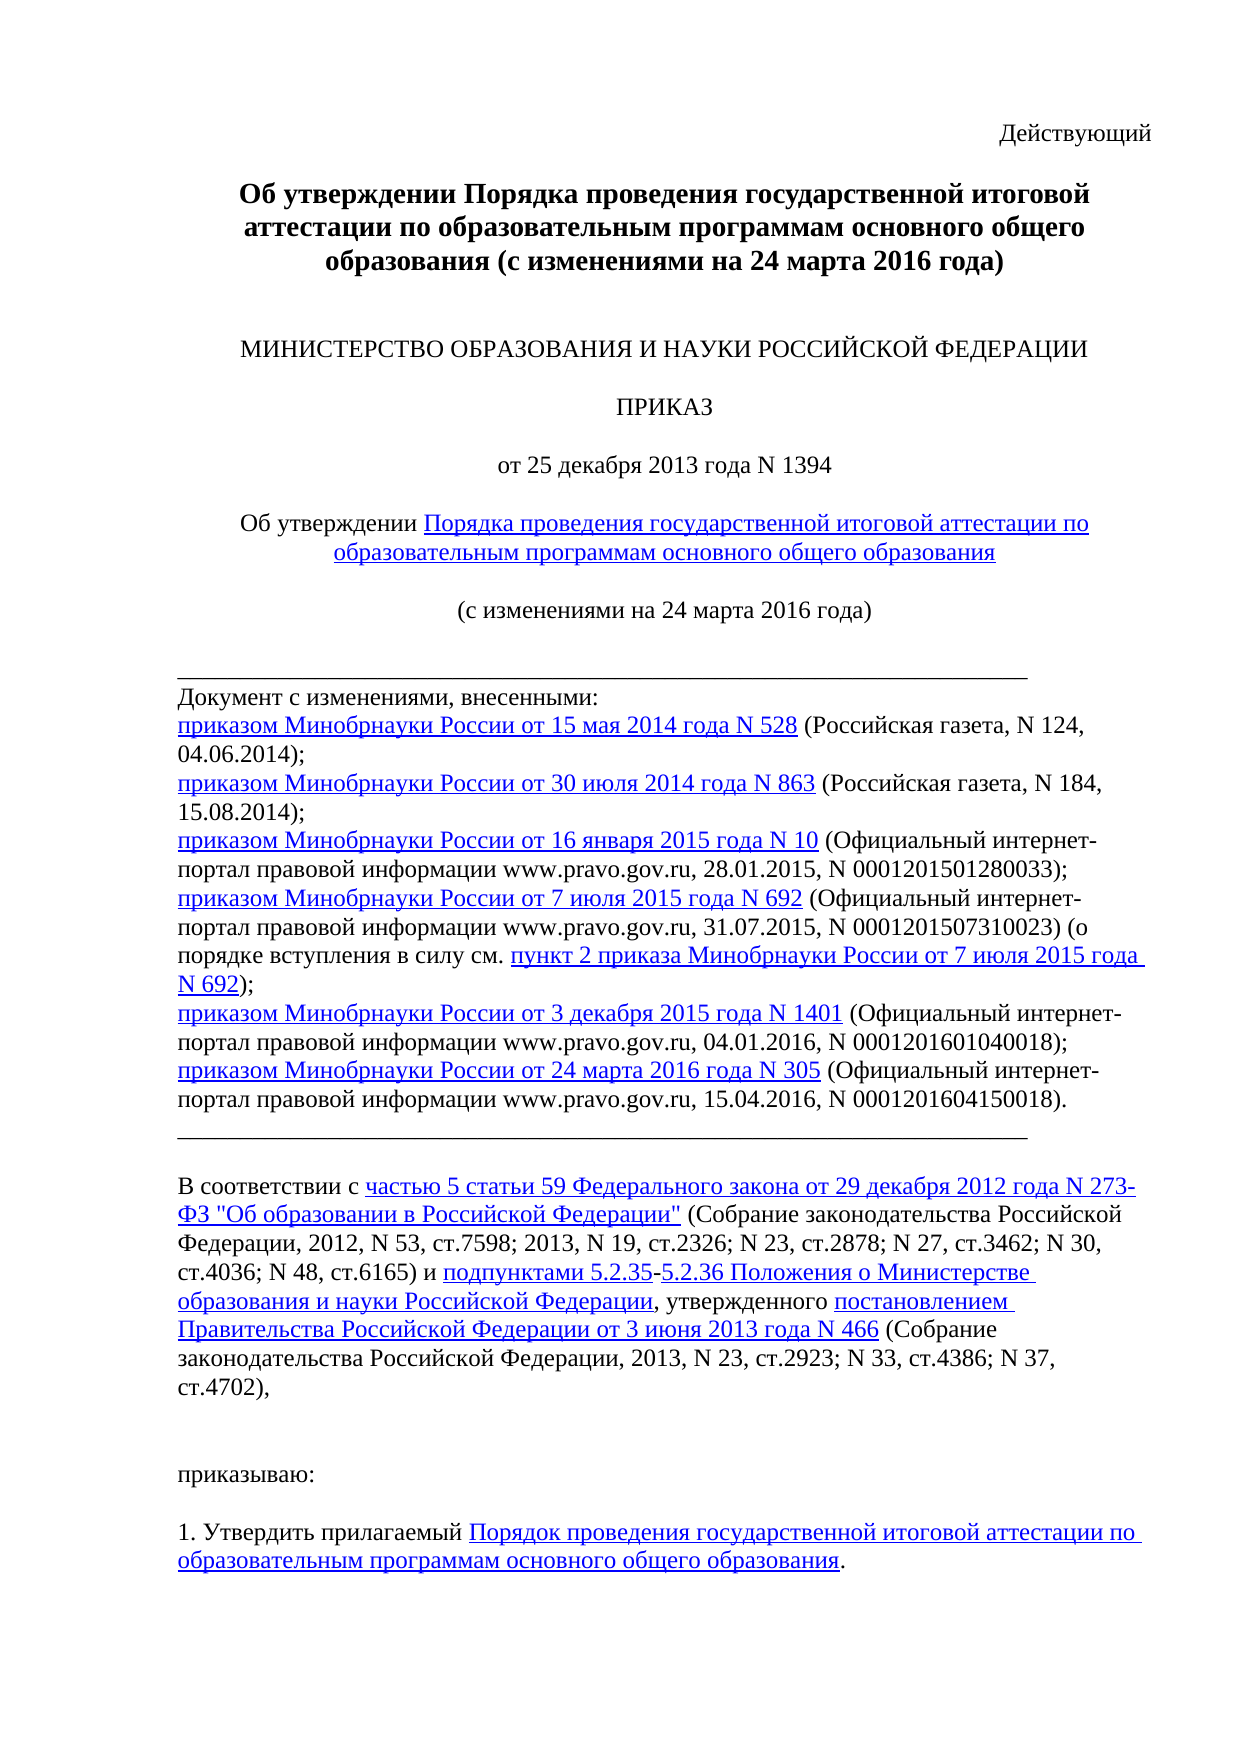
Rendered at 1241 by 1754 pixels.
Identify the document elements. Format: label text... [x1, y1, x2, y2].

text от 25 декабря 2013 года N 1394 [177, 450, 1152, 479]
text (с изменениями на 24 марта 2016 года) [177, 595, 1152, 624]
text Об утверждении Порядка проведения государственной итоговой аттестации по образовательным программам основного общего образования (с изменениями на 24 марта 2016 года) [177, 176, 1152, 277]
text 1. Утвердить прилагаемый Порядок проведения государственной итоговой аттестации по образовательным программам основного общего образования. [177, 1517, 1152, 1574]
text МИНИСТЕРСТВО ОБРАЗОВАНИЯ И НАУКИ РОССИЙСКОЙ ФЕДЕРАЦИИ [177, 306, 1152, 363]
text В соответствии с частью 5 статьи 59 Федерального закона от 29 декабря 2012 года N 273-ФЗ "Об образовании в Российской Федерации" (Собрание законодательства Российской Федерации, 2012, N 53, ст.7598; 2013, N 19, ст.2326; N 23, ст.2878; N 27, ст.3462; N 30, ст.4036; N 48, ст.6165) и подпунктами 5.2.35-5.2.36 Положения о Министерстве образования и науки Российской Федерации, утвержденного постановлением Правительства Российской Федерации от 3 июня 2013 года N 466 (Собрание законодательства Российской Федерации, 2013, N 23, ст.2923; N 33, ст.4386; N 37, ст.4702), [177, 1171, 1152, 1401]
text Об утверждении Порядка проведения государственной итоговой аттестации по образовательным программам основного общего образования [177, 508, 1152, 566]
text Действующий [177, 118, 1152, 147]
text ____________________________________________________________________ Документ с изменениями, внесенными: приказом Минобрнауки России от 15 мая 2014 года N 528 (Российская газета, N 124, 04.06.2014); приказом Минобрнауки России от 30 июля 2014 года N 863 (Российская газета, N 184, 15.08.2014); приказом Минобрнауки России от 16 января 2015 года N 10 (Официальный интернет-портал правовой информации www.pravo.gov.ru, 28.01.2015, N 0001201501280033); приказом Минобрнауки России от 7 июля 2015 года N 692 (Официальный интернет-портал правовой информации www.pravo.gov.ru, 31.07.2015, N 0001201507310023) (о порядке вступления в силу см. пункт 2 приказа Минобрнауки России от 7 июля 2015 года N 692); приказом Минобрнауки России от 3 декабря 2015 года N 1401 (Официальный интернет-портал правовой информации www.pravo.gov.ru, 04.01.2016, N 0001201601040018); приказом Минобрнауки России от 24 марта 2016 года N 305 (Официальный интернет-портал правовой информации www.pravo.gov.ru, 15.04.2016, N 0001201604150018). ____________________________________________________________________ [177, 653, 1152, 1142]
text ПРИКАЗ [177, 392, 1152, 421]
text приказываю: [177, 1430, 1152, 1487]
